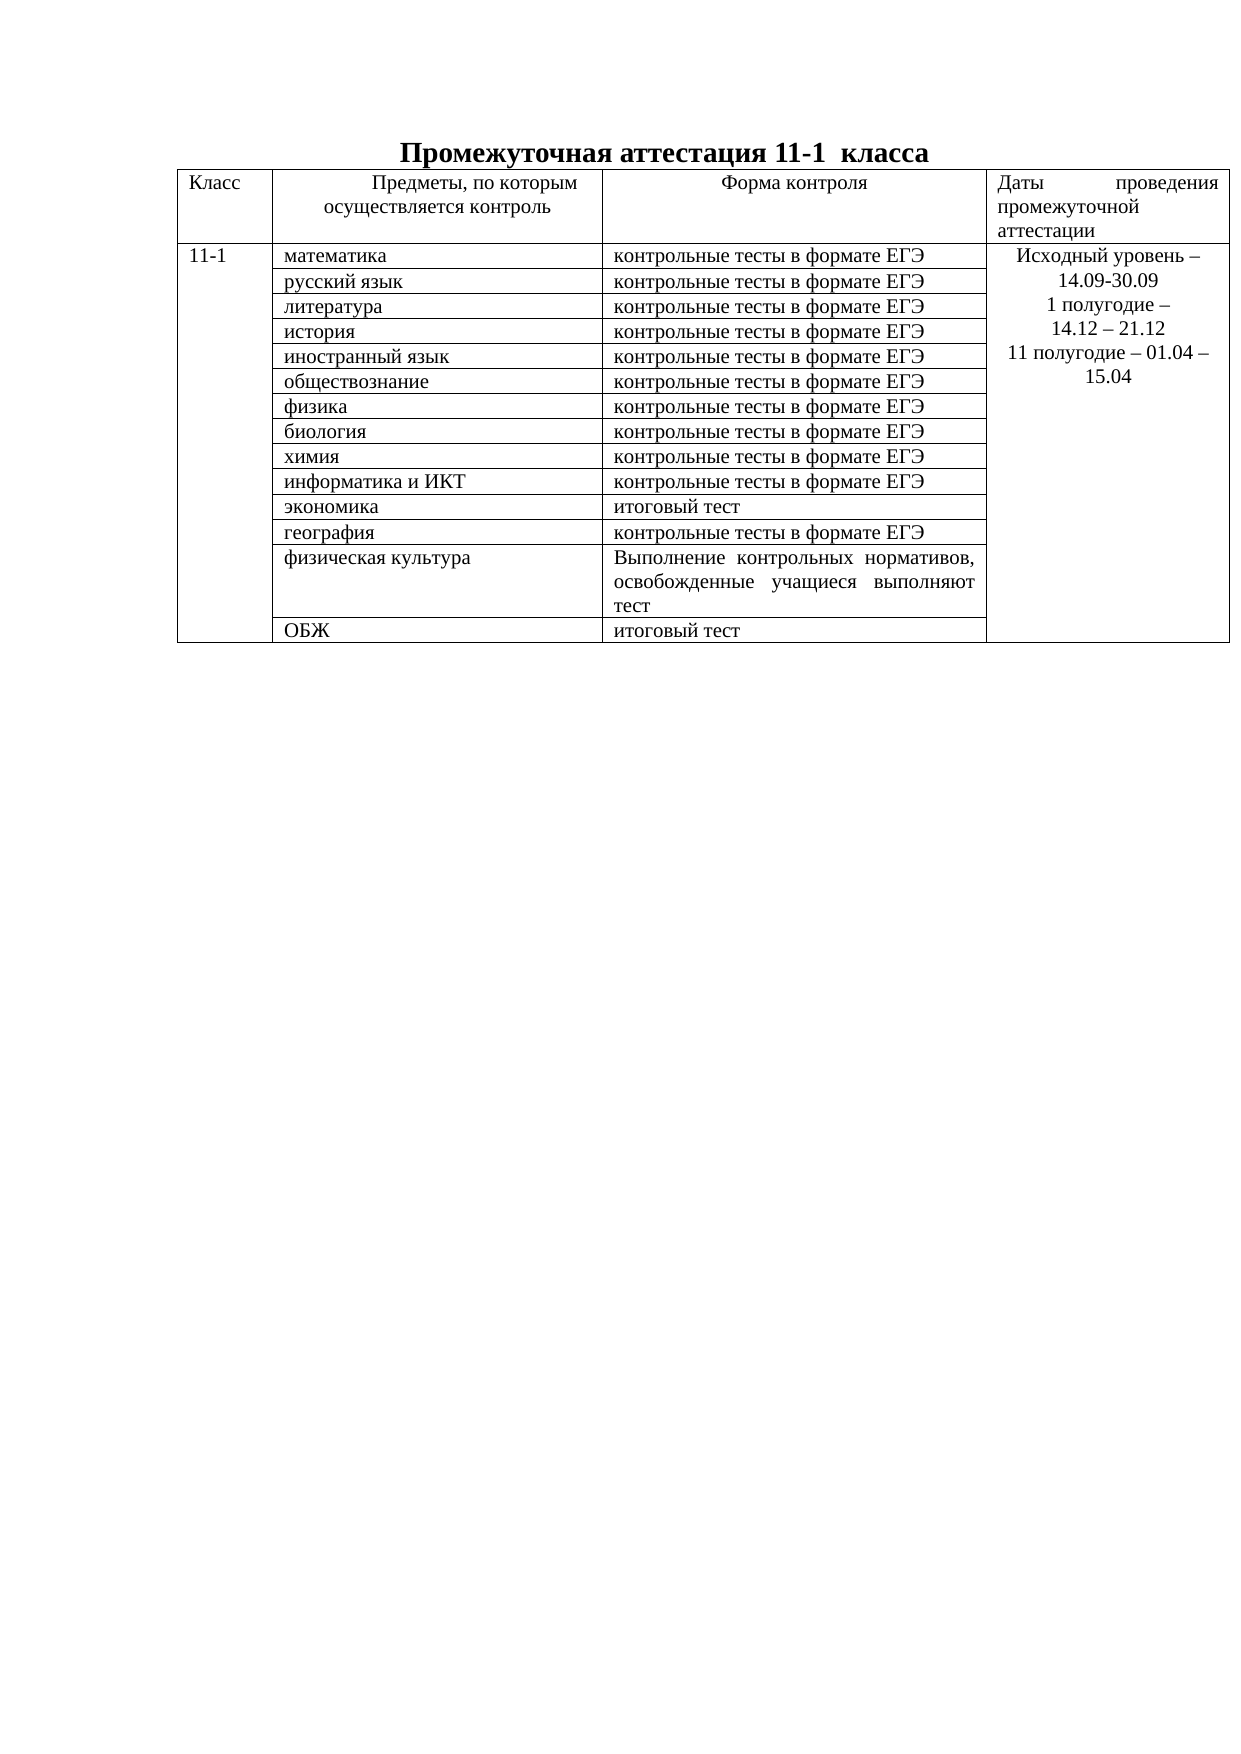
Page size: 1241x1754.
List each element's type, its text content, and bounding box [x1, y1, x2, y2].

table_cell физическая культура [273, 545, 602, 617]
table_header Форма контроля [603, 170, 986, 242]
table_cell итоговый тест [603, 618, 986, 642]
table_cell физика [273, 394, 602, 418]
table_cell экономика [273, 495, 602, 518]
table_cell контрольные тесты в формате ЕГЭ [603, 294, 986, 318]
table_cell Исходный уровень – 14.09-30.09 1 полугодие – 14.12 – 21.12 11 полугодие – 01.04 – 15.04 [987, 244, 1229, 642]
table_cell 11-1 [178, 244, 272, 642]
table_cell итоговый тест [603, 495, 986, 518]
table_cell обществознание [273, 369, 602, 393]
table_cell литература [273, 294, 602, 318]
table_cell Выполнение контрольных нормативов, освобожденные учащиеся выполняют тест [603, 545, 986, 617]
text Промежуточная аттестация 11-1 класса [177, 136, 1152, 169]
table_cell информатика и ИКТ [273, 469, 602, 493]
table_cell контрольные тесты в формате ЕГЭ [603, 369, 986, 393]
table_header Класс [178, 170, 272, 242]
table_cell контрольные тесты в формате ЕГЭ [603, 269, 986, 293]
table_cell контрольные тесты в формате ЕГЭ [603, 419, 986, 443]
table_cell химия [273, 444, 602, 468]
table_cell контрольные тесты в формате ЕГЭ [603, 244, 986, 267]
table_cell история [273, 319, 602, 343]
table_cell контрольные тесты в формате ЕГЭ [603, 469, 986, 493]
table_cell контрольные тесты в формате ЕГЭ [603, 394, 986, 418]
table_header Даты проведения промежуточной аттестации [987, 170, 1229, 242]
table_cell иностранный язык [273, 344, 602, 368]
table_header Предметы, по которым осуществляется контроль [273, 170, 602, 242]
table_cell география [273, 520, 602, 544]
table_cell контрольные тесты в формате ЕГЭ [603, 319, 986, 343]
table_cell контрольные тесты в формате ЕГЭ [603, 444, 986, 468]
table_cell контрольные тесты в формате ЕГЭ [603, 520, 986, 544]
table_cell контрольные тесты в формате ЕГЭ [603, 344, 986, 368]
table_cell биология [273, 419, 602, 443]
table_cell ОБЖ [273, 618, 602, 642]
table_cell математика [273, 244, 602, 267]
table_cell русский язык [273, 269, 602, 293]
